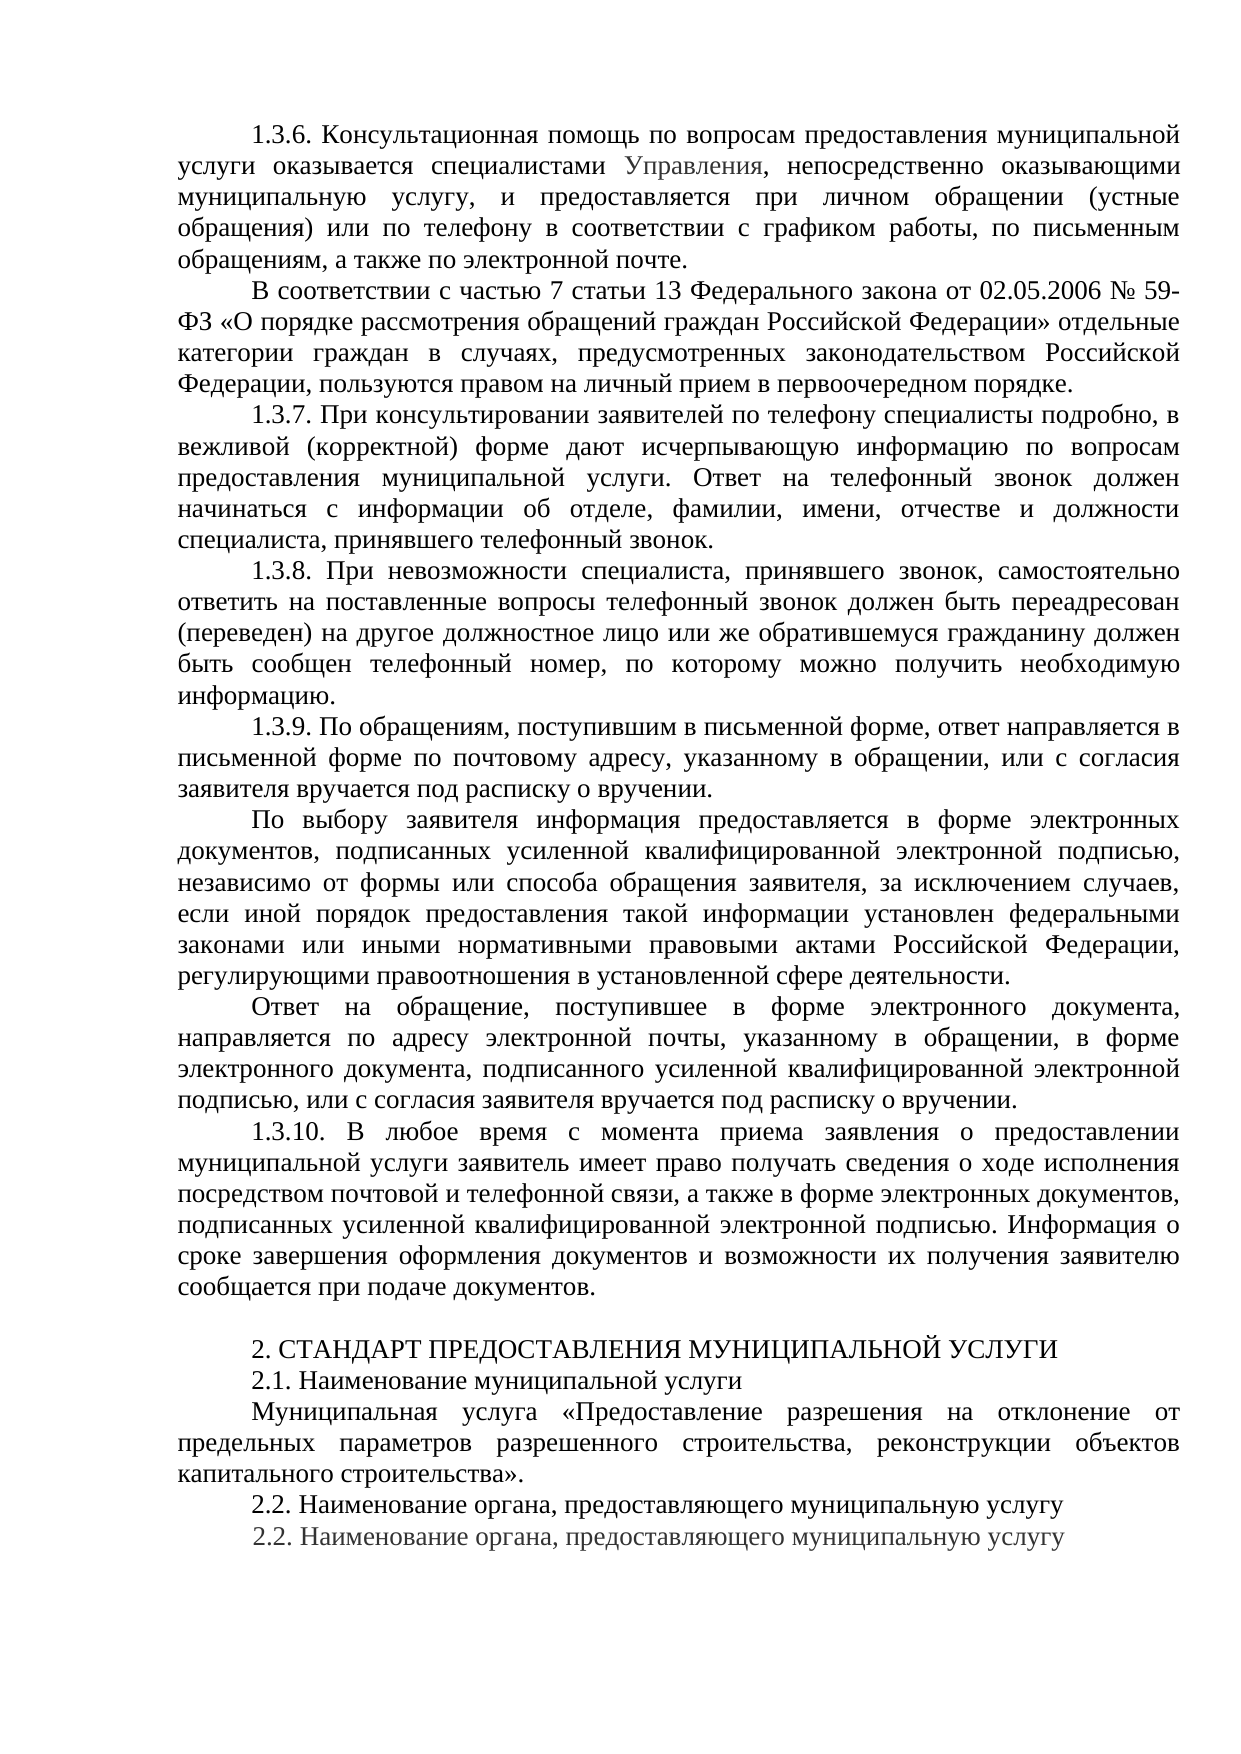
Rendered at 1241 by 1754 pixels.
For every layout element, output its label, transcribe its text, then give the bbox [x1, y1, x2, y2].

text 2.1. Наименование муниципальной услуги [177, 1364, 1181, 1395]
text 1.3.9. По обращениям, поступившим в письменной форме, ответ направляется в письменной форме по почтовому адресу, указанному в обращении, или с согласия заявителя вручается под расписку о вручении. [177, 710, 1181, 803]
text 2.2. Наименование органа, предоставляющего муниципальную услугу [177, 1488, 1181, 1520]
text Муниципальная услуга «Предоставление разрешения на отклонение от предельных параметров разрешенного строительства, реконструкции объектов капитального строительства». [177, 1395, 1181, 1488]
text 1.3.6. Консультационная помощь по вопросам предоставления муниципальной услуги оказывается специалистами Управления, непосредственно оказывающими муниципальную услугу, и предоставляется при личном обращении (устные обращения) или по телефону в соответствии с графиком работы, по письменным обращениям, а также по электронной почте. [177, 118, 1181, 274]
text 2.2. Наименование органа, предоставляющего муниципальную услугу [177, 1520, 1181, 1551]
text 1.3.7. При консультировании заявителей по телефону специалисты подробно, в вежливой (корректной) форме дают исчерпывающую информацию по вопросам предоставления муниципальной услуги. Ответ на телефонный звонок должен начинаться с информации об отделе, фамилии, имени, отчестве и должности специалиста, принявшего телефонный звонок. [177, 398, 1181, 554]
text 1.3.8. При невозможности специалиста, принявшего звонок, самостоятельно ответить на поставленные вопросы телефонный звонок должен быть переадресован (переведен) на другое должностное лицо или же обратившемуся гражданину должен быть сообщен телефонный номер, по которому можно получить необходимую информацию. [177, 554, 1181, 710]
text 1.3.10. В любое время с момента приема заявления о предоставлении муниципальной услуги заявитель имеет право получать сведения о ходе исполнения посредством почтовой и телефонной связи, а также в форме электронных документов, подписанных усиленной квалифицированной электронной подписью. Информация о сроке завершения оформления документов и возможности их получения заявителю сообщается при подаче документов. [177, 1115, 1181, 1302]
text По выбору заявителя информация предоставляется в форме электронных документов, подписанных усиленной квалифицированной электронной подписью, независимо от формы или способа обращения заявителя, за исключением случаев, если иной порядок предоставления такой информации установлен федеральными законами или иными нормативными правовыми актами Российской Федерации, регулирующими правоотношения в установленной сфере деятельности. [177, 803, 1181, 990]
text В соответствии с частью 7 статьи 13 Федерального закона от 02.05.2006 № 59-ФЗ «О порядке рассмотрения обращений граждан Российской Федерации» отдельные категории граждан в случаях, предусмотренных законодательством Российской Федерации, пользуются правом на личный прием в первоочередном порядке. [177, 274, 1181, 398]
text 2. СТАНДАРТ ПРЕДОСТАВЛЕНИЯ МУНИЦИПАЛЬНОЙ УСЛУГИ [177, 1333, 1181, 1364]
text Ответ на обращение, поступившее в форме электронного документа, направляется по адресу электронной почты, указанному в обращении, в форме электронного документа, подписанного усиленной квалифицированной электронной подписью, или с согласия заявителя вручается под расписку о вручении. [177, 990, 1181, 1115]
